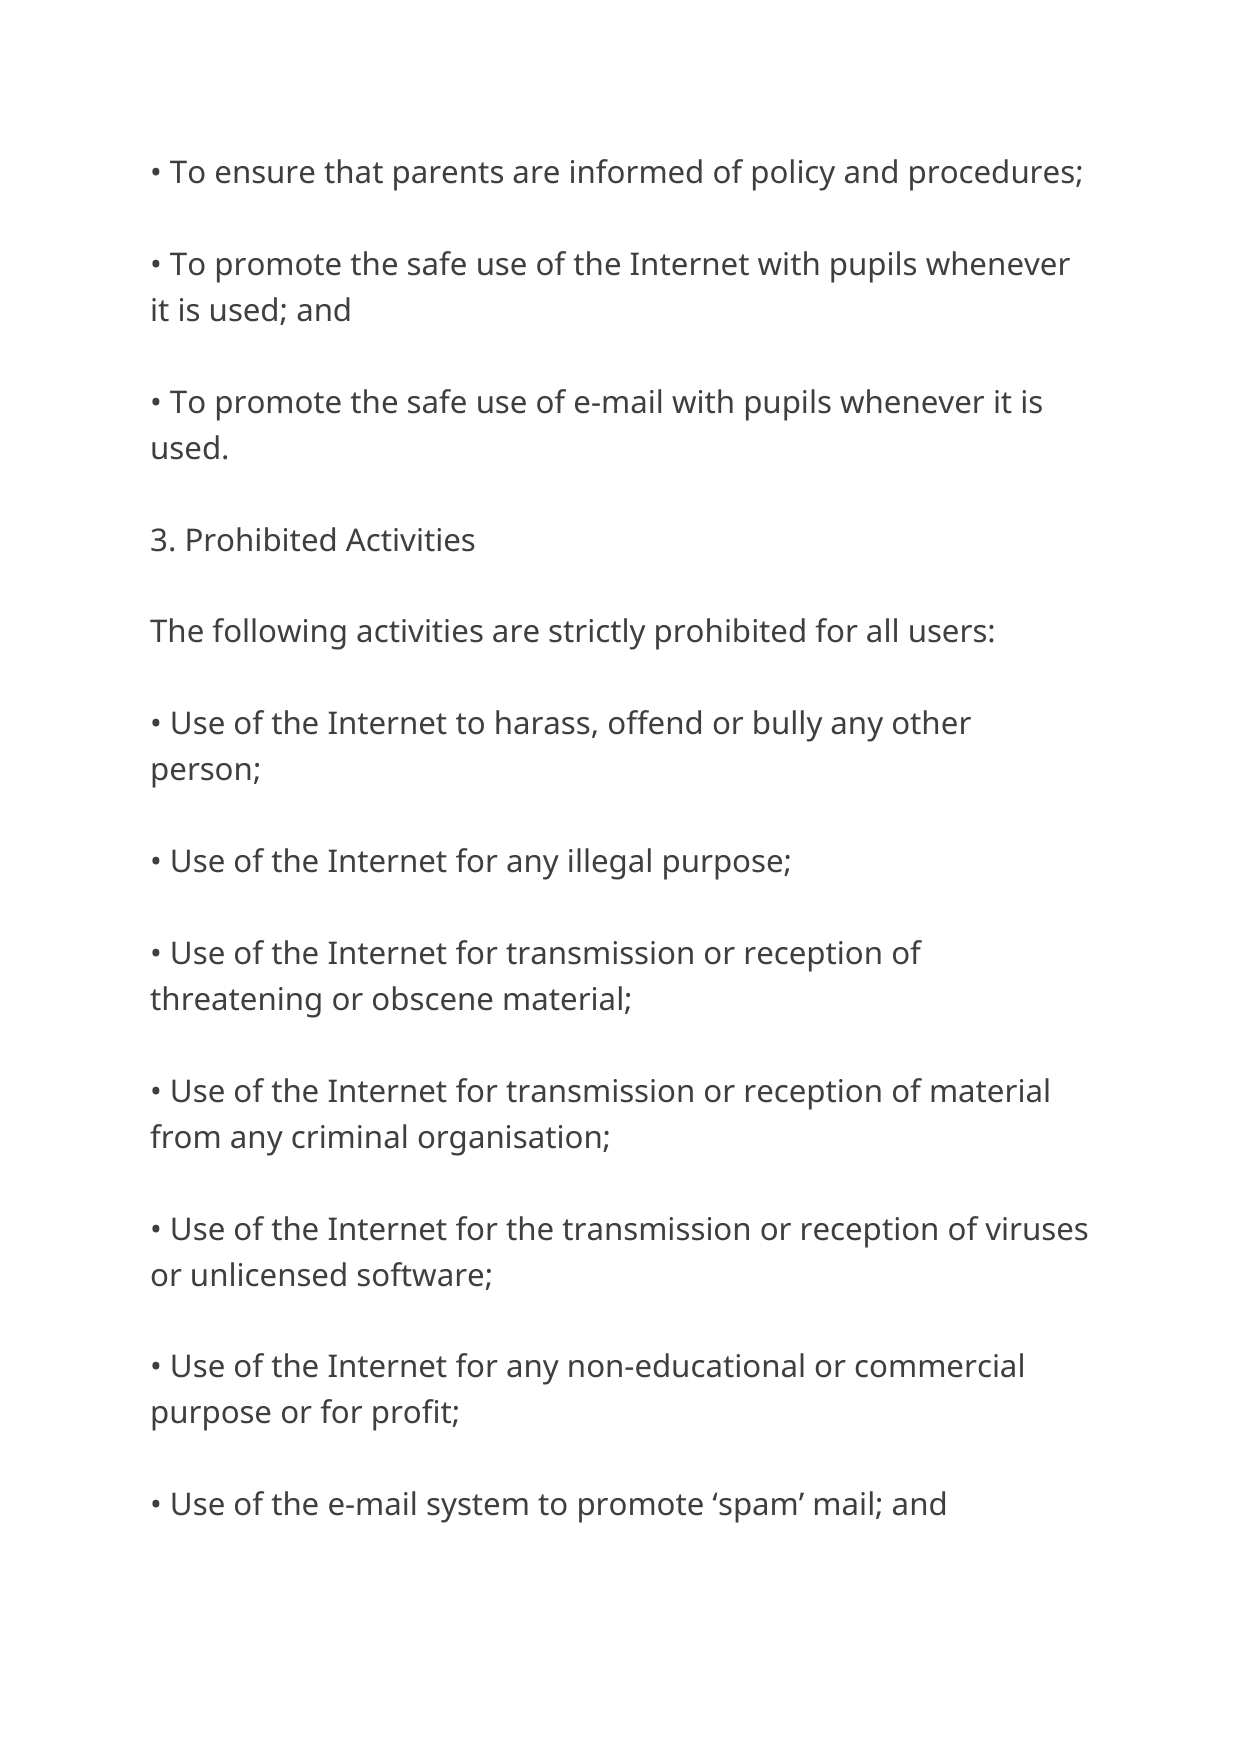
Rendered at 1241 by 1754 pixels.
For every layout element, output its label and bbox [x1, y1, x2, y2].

text [150, 150, 1090, 1571]
